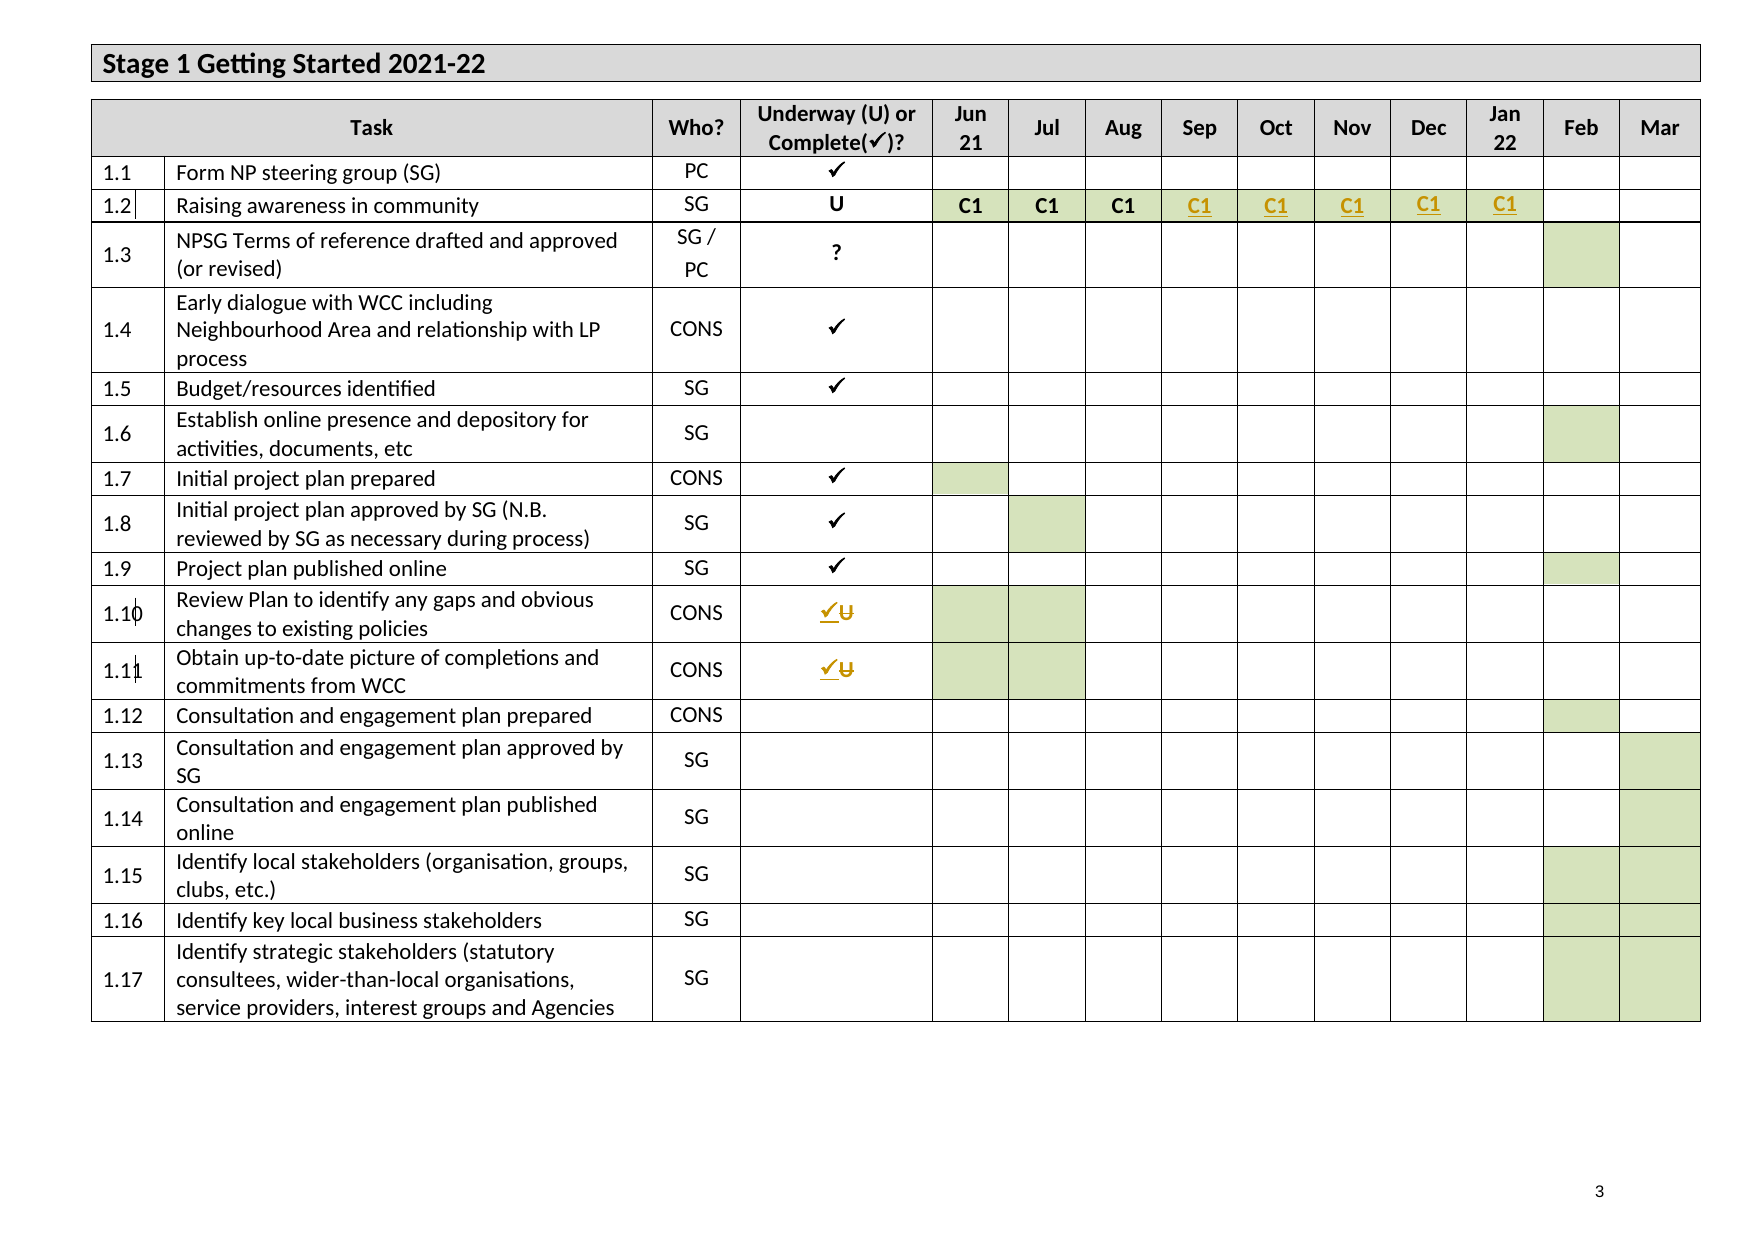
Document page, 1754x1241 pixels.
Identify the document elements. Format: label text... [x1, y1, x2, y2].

table_cell [1238, 553, 1314, 584]
table_cell [1391, 190, 1466, 221]
table_cell C1 [1086, 190, 1161, 221]
table_cell [1086, 288, 1161, 372]
table_cell [1009, 223, 1085, 287]
table_cell [1544, 700, 1619, 732]
table_cell [1238, 904, 1314, 936]
table_cell [1086, 700, 1161, 732]
table_cell Establish online presence and depository for activities, documents, etc [165, 406, 652, 462]
table_cell [1467, 643, 1543, 699]
table_cell [933, 790, 1008, 846]
table_cell [1238, 937, 1314, 1021]
table_cell Review Plan to identify any gaps and obvious changes to existing policies [165, 586, 652, 642]
table_header Underway (U) or Complete()? [741, 100, 932, 156]
table_cell [1162, 733, 1237, 789]
table_header Stage 1 Getting Started 2021-22 [92, 45, 1700, 81]
table_header Jul [1009, 100, 1085, 156]
table_cell [1544, 406, 1619, 462]
table_header Dec [1391, 100, 1466, 156]
table_cell [1162, 288, 1237, 372]
table_cell NPSG Terms of reference drafted and approved (or revised) [165, 223, 652, 287]
table_cell [1009, 496, 1085, 552]
table_cell 1.14 [92, 790, 164, 846]
table_cell [1467, 847, 1543, 903]
table_cell 1.6 [92, 406, 164, 462]
table_cell [1009, 586, 1085, 642]
table_cell [1315, 463, 1390, 494]
table_cell [1391, 586, 1466, 642]
table_cell [1162, 904, 1237, 936]
table_cell [1238, 496, 1314, 552]
table_cell [1238, 463, 1314, 494]
table_cell [933, 373, 1008, 404]
table_cell [1315, 373, 1390, 404]
table_cell [1467, 733, 1543, 789]
table_cell [1009, 790, 1085, 846]
table_cell [1162, 847, 1237, 903]
table_cell [1391, 700, 1466, 732]
table_cell [1086, 733, 1161, 789]
table_cell SG [653, 847, 740, 903]
table_cell [1620, 643, 1700, 699]
table_cell [1238, 190, 1314, 221]
table_cell 1.7 [92, 463, 164, 494]
table_cell [1238, 373, 1314, 404]
table_cell ? [741, 223, 932, 287]
table_cell [1544, 496, 1619, 552]
table_cell [1391, 733, 1466, 789]
table_cell SG [653, 406, 740, 462]
table_cell [1544, 288, 1619, 372]
table_cell [1391, 406, 1466, 462]
table_cell Identify key local business stakeholders [165, 904, 652, 936]
table_cell [1009, 643, 1085, 699]
table_cell [1086, 223, 1161, 287]
table_cell [1086, 586, 1161, 642]
table_cell [933, 496, 1008, 552]
table_cell Consultation and engagement plan approved by SG [165, 733, 652, 789]
table_cell [1238, 223, 1314, 287]
table_cell [1467, 700, 1543, 732]
table_header Nov [1315, 100, 1390, 156]
table_cell [1009, 463, 1085, 494]
table_cell [1544, 937, 1619, 1021]
table_cell CONS [653, 288, 740, 372]
table_cell [1391, 373, 1466, 404]
table_cell [741, 463, 932, 494]
table_cell [741, 904, 932, 936]
table_cell [933, 223, 1008, 287]
table_cell [1620, 553, 1700, 584]
table_cell [1086, 373, 1161, 404]
table_cell 1.3 [92, 223, 164, 287]
table_cell [1467, 288, 1543, 372]
table_cell [1467, 790, 1543, 846]
table_cell 1.2 [92, 190, 164, 221]
table_cell [1009, 406, 1085, 462]
table_cell [1467, 190, 1543, 221]
table_cell SG / PC [653, 223, 740, 287]
table_cell 1.1 [92, 157, 164, 188]
table_cell [1620, 937, 1700, 1021]
table_cell [1620, 288, 1700, 372]
table_cell [1009, 373, 1085, 404]
table_cell [1162, 586, 1237, 642]
table_cell Identify local stakeholders (organisation, groups, clubs, etc.) [165, 847, 652, 903]
table_cell [1620, 223, 1700, 287]
table_cell [933, 463, 1008, 494]
table_cell [1009, 904, 1085, 936]
table_cell [1238, 586, 1314, 642]
table_cell [741, 288, 932, 372]
table_cell [1162, 553, 1237, 584]
table_cell [933, 847, 1008, 903]
table_cell [1238, 733, 1314, 789]
table_cell [1620, 157, 1700, 188]
table_cell [1315, 586, 1390, 642]
table_cell Initial project plan prepared [165, 463, 652, 494]
table_header Oct [1238, 100, 1314, 156]
table_cell Identify strategic stakeholders (statutory consultees, wider-than-local organisations, service providers, interest groups and Agencies [165, 937, 652, 1021]
table_cell [1544, 553, 1619, 584]
table_cell CONS [653, 643, 740, 699]
table_cell [1391, 643, 1466, 699]
table_cell 1.10 [92, 586, 164, 642]
table_cell [1315, 643, 1390, 699]
table_cell [1467, 553, 1543, 584]
table_cell [741, 157, 932, 188]
table_cell Raising awareness in community [165, 190, 652, 221]
table_cell [1467, 223, 1543, 287]
table_cell [933, 643, 1008, 699]
table_cell [741, 937, 932, 1021]
table_cell [1315, 288, 1390, 372]
table_cell Budget/resources identified [165, 373, 652, 404]
table_cell [1315, 553, 1390, 584]
table_cell CONS [653, 700, 740, 732]
table_cell [1162, 463, 1237, 494]
table_cell [1315, 847, 1390, 903]
table_cell [1009, 157, 1085, 188]
table_cell SG [653, 190, 740, 221]
table_cell [1086, 904, 1161, 936]
table_cell [1391, 223, 1466, 287]
table_cell [1467, 586, 1543, 642]
table_cell [1086, 406, 1161, 462]
table_cell [1238, 643, 1314, 699]
table_cell [1238, 288, 1314, 372]
table_cell [933, 406, 1008, 462]
table_cell [1391, 790, 1466, 846]
table_cell [933, 586, 1008, 642]
table_cell [1315, 157, 1390, 188]
table_header Jun 21 [933, 100, 1008, 156]
table_cell [1315, 937, 1390, 1021]
table_cell SG [653, 790, 740, 846]
table_cell 1.9 [92, 553, 164, 584]
table_cell [1391, 496, 1466, 552]
table_cell [1086, 643, 1161, 699]
table_cell [1162, 223, 1237, 287]
table_cell [1009, 733, 1085, 789]
table_cell [1620, 733, 1700, 789]
table_cell [933, 904, 1008, 936]
table_cell Consultation and engagement plan prepared [165, 700, 652, 732]
table_cell [1162, 790, 1237, 846]
table_cell [1238, 157, 1314, 188]
table_cell [1086, 790, 1161, 846]
table_cell [741, 790, 932, 846]
table_cell [1086, 463, 1161, 494]
table_cell [1467, 463, 1543, 494]
table_cell SG [653, 733, 740, 789]
table_cell [1620, 190, 1700, 221]
table_cell [1620, 586, 1700, 642]
table_cell [1391, 937, 1466, 1021]
table_cell [741, 553, 932, 584]
table_cell [1315, 223, 1390, 287]
table_cell SG [653, 937, 740, 1021]
table_cell [933, 288, 1008, 372]
table_cell 1.16 [92, 904, 164, 936]
table_cell [1467, 157, 1543, 188]
table_cell [1544, 190, 1619, 221]
table_cell [1544, 586, 1619, 642]
table_header Feb [1544, 100, 1619, 156]
table_cell [1467, 904, 1543, 936]
table_cell [1315, 190, 1390, 221]
table_cell [1544, 733, 1619, 789]
table_header Sep [1162, 100, 1237, 156]
table_cell [1086, 157, 1161, 188]
table_cell [1315, 496, 1390, 552]
table_cell [1162, 406, 1237, 462]
table_cell [933, 553, 1008, 584]
table_header Mar [1620, 100, 1700, 156]
table_cell [1238, 790, 1314, 846]
table_cell [1162, 157, 1237, 188]
table_cell 1.15 [92, 847, 164, 903]
table_cell [1315, 406, 1390, 462]
table_cell 1.8 [92, 496, 164, 552]
table_cell [1391, 847, 1466, 903]
table_cell [933, 700, 1008, 732]
table_cell 1.11 [92, 643, 164, 699]
table_cell [1238, 700, 1314, 732]
table_cell [741, 496, 932, 552]
table_cell [1544, 223, 1619, 287]
table_cell [1391, 553, 1466, 584]
table_cell SG [653, 553, 740, 584]
table_cell [1162, 643, 1237, 699]
table_cell 1.4 [92, 288, 164, 372]
table_cell [1086, 553, 1161, 584]
table_cell Early dialogue with WCC including Neighbourhood Area and relationship with LP process [165, 288, 652, 372]
table_cell [1009, 937, 1085, 1021]
table_cell [1391, 463, 1466, 494]
table_cell [1162, 190, 1237, 221]
table_cell CONS [653, 463, 740, 494]
table_cell U [741, 190, 932, 221]
table_cell PC [653, 157, 740, 188]
table_cell [1086, 937, 1161, 1021]
table_cell [1009, 700, 1085, 732]
table_cell [1620, 904, 1700, 936]
table_cell Form NP steering group (SG) [165, 157, 652, 188]
table_cell [1009, 288, 1085, 372]
table_header Task [92, 100, 652, 156]
table_header Who? [653, 100, 740, 156]
table_cell [1238, 847, 1314, 903]
table_cell [933, 937, 1008, 1021]
table_cell [1315, 700, 1390, 732]
table_cell 1.13 [92, 733, 164, 789]
table_cell [1162, 373, 1237, 404]
table_cell [933, 733, 1008, 789]
table_cell Consultation and engagement plan published online [165, 790, 652, 846]
table_cell [1238, 406, 1314, 462]
table_cell [1620, 406, 1700, 462]
table_cell SG [653, 904, 740, 936]
table_cell [741, 643, 932, 699]
table_cell [741, 406, 932, 462]
table_cell [1391, 904, 1466, 936]
table_cell Initial project plan approved by SG (N.B. reviewed by SG as necessary during process) [165, 496, 652, 552]
table_cell [1467, 937, 1543, 1021]
table_cell [1544, 157, 1619, 188]
table_cell [741, 733, 932, 789]
table_cell [1086, 496, 1161, 552]
table_cell [1544, 904, 1619, 936]
table_cell [1391, 157, 1466, 188]
table_cell [1620, 700, 1700, 732]
table_cell 1.17 [92, 937, 164, 1021]
table_cell [1620, 847, 1700, 903]
table_cell [1544, 373, 1619, 404]
table_cell [1620, 373, 1700, 404]
table_cell 1.5 [92, 373, 164, 404]
table_header Jan 22 [1467, 100, 1543, 156]
table_cell [1162, 496, 1237, 552]
table_cell [1544, 790, 1619, 846]
table_cell [1544, 643, 1619, 699]
table_cell SG [653, 373, 740, 404]
table_cell [741, 586, 932, 642]
table_cell [1620, 463, 1700, 494]
table_cell Obtain up-to-date picture of completions and commitments from WCC [165, 643, 652, 699]
table_cell 1.12 [92, 700, 164, 732]
table_cell [1467, 373, 1543, 404]
table_cell [1162, 937, 1237, 1021]
table_cell [741, 373, 932, 404]
table_cell CONS [653, 586, 740, 642]
table_cell [1467, 496, 1543, 552]
table_cell [1391, 288, 1466, 372]
table_cell [1086, 847, 1161, 903]
table_cell [1620, 790, 1700, 846]
table_cell [1467, 406, 1543, 462]
table_cell [1620, 496, 1700, 552]
table_cell C1 [933, 190, 1008, 221]
table_cell [1544, 463, 1619, 494]
table_cell [1009, 553, 1085, 584]
table_header Aug [1086, 100, 1161, 156]
table_cell SG [653, 496, 740, 552]
table_cell [741, 847, 932, 903]
table_cell [1315, 733, 1390, 789]
table_cell [1162, 700, 1237, 732]
table_cell Project plan published online [165, 553, 652, 584]
table_cell C1 [1009, 190, 1085, 221]
table_cell [1544, 847, 1619, 903]
table_cell [933, 157, 1008, 188]
table_cell [1315, 904, 1390, 936]
table_cell [741, 700, 932, 732]
table_cell [1009, 847, 1085, 903]
table_cell [1315, 790, 1390, 846]
